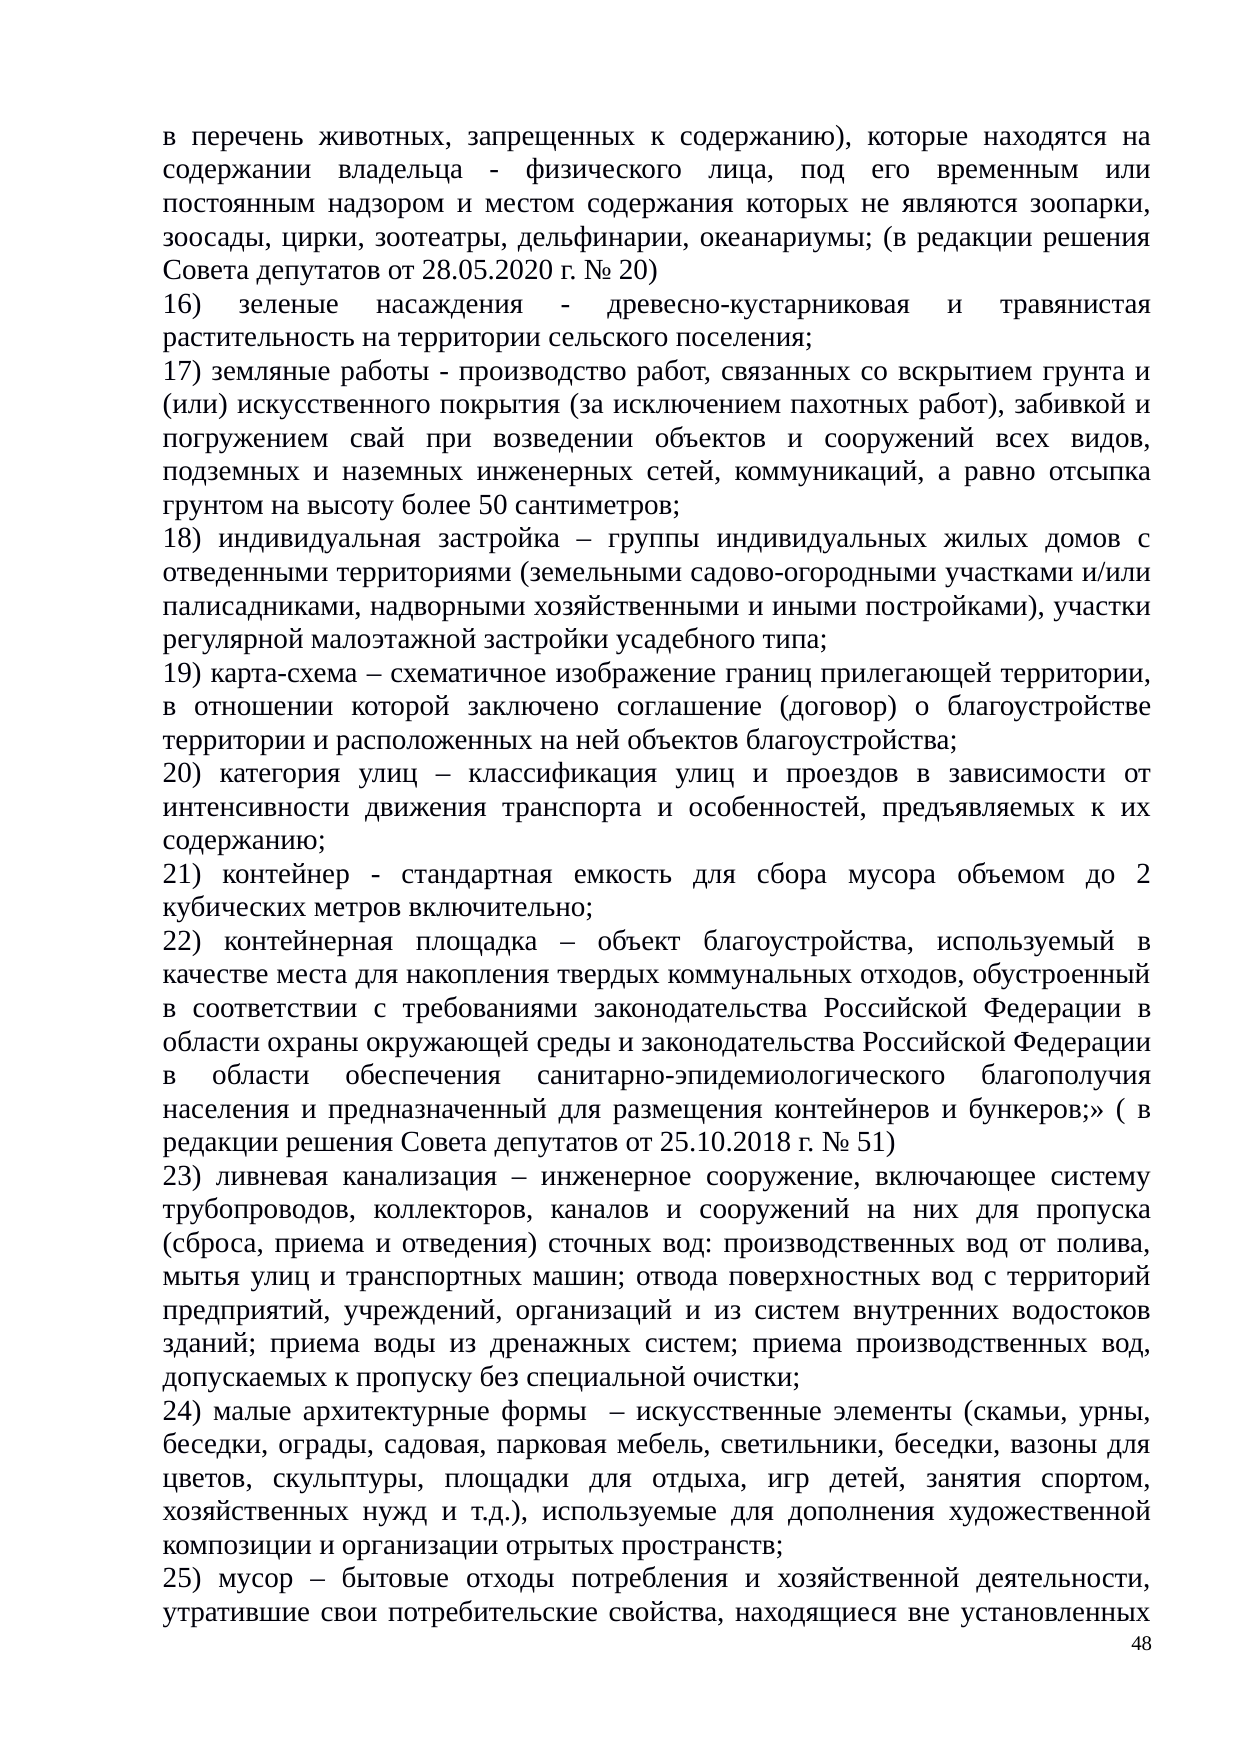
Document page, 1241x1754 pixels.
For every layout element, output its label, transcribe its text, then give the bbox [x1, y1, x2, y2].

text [162, 1560, 1152, 1627]
text 23) ливневая канализация – инженерное сооружение, включающее систему трубопроводов, коллекторов, каналов и сооружений на них для пропуска (сброса, приема и отведения) сточных вод: производственных вод от полива, мытья улиц и транспортных машин; отвода поверхностных вод с территорий предприятий, учреждений, организаций и из систем внутренних водостоков зданий; приема воды из дренажных систем; приема производственных вод, допускаемых к пропуску без специальной очистки; [162, 1158, 1152, 1393]
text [162, 118, 1152, 286]
text 19) карта-схема – схематичное изображение границ прилегающей территории, в отношении которой заключено соглашение (договор) о благоустройстве территории и расположенных на ней объектов благоустройства; [162, 655, 1152, 755]
text 17) земляные работы - производство работ, связанных со вскрытием грунта и (или) искусственного покрытия (за исключением пахотных работ), забивкой и погружением свай при возведении объектов и сооружений всех видов, подземных и наземных инженерных сетей, коммуникаций, а равно отсыпка грунтом на высоту более 50 сантиметров; [162, 353, 1152, 521]
text 20) категория улиц – классификация улиц и проездов в зависимости от интенсивности движения транспорта и особенностей, предъявляемых к их содержанию; [162, 755, 1152, 856]
text 22) контейнерная площадка – объект благоустройства, используемый в качестве места для накопления твердых коммунальных отходов, обустроенный в соответствии с требованиями законодательства Российской Федерации в области охраны окружающей среды и законодательства Российской Федерации в области обеспечения санитарно-эпидемиологического благополучия населения и предназначенный для размещения контейнеров и бункеров;» ( в редакции решения Совета депутатов от 25.10.2018 г. № 51) [162, 923, 1152, 1158]
text 16) зеленые насаждения - древесно-кустарниковая и травянистая растительность на территории сельского поселения; [162, 286, 1152, 353]
text 21) контейнер - стандартная емкость для сбора мусора объемом до 2 кубических метров включительно; [162, 856, 1152, 923]
text 24) малые архитектурные формы – искусственные элементы (скамьи, урны, беседки, ограды, садовая, парковая мебель, светильники, беседки, вазоны для цветов, скульптуры, площадки для отдыха, игр детей, занятия спортом, хозяйственных нужд и т.д.), используемые для дополнения художественной композиции и организации отрытых пространств; [162, 1393, 1152, 1560]
text 18) индивидуальная застройка – группы индивидуальных жилых домов с отведенными территориями (земельными садово-огородными участками и/или палисадниками, надворными хозяйственными и иными постройками), участки регулярной малоэтажной застройки усадебного типа; [162, 521, 1152, 655]
